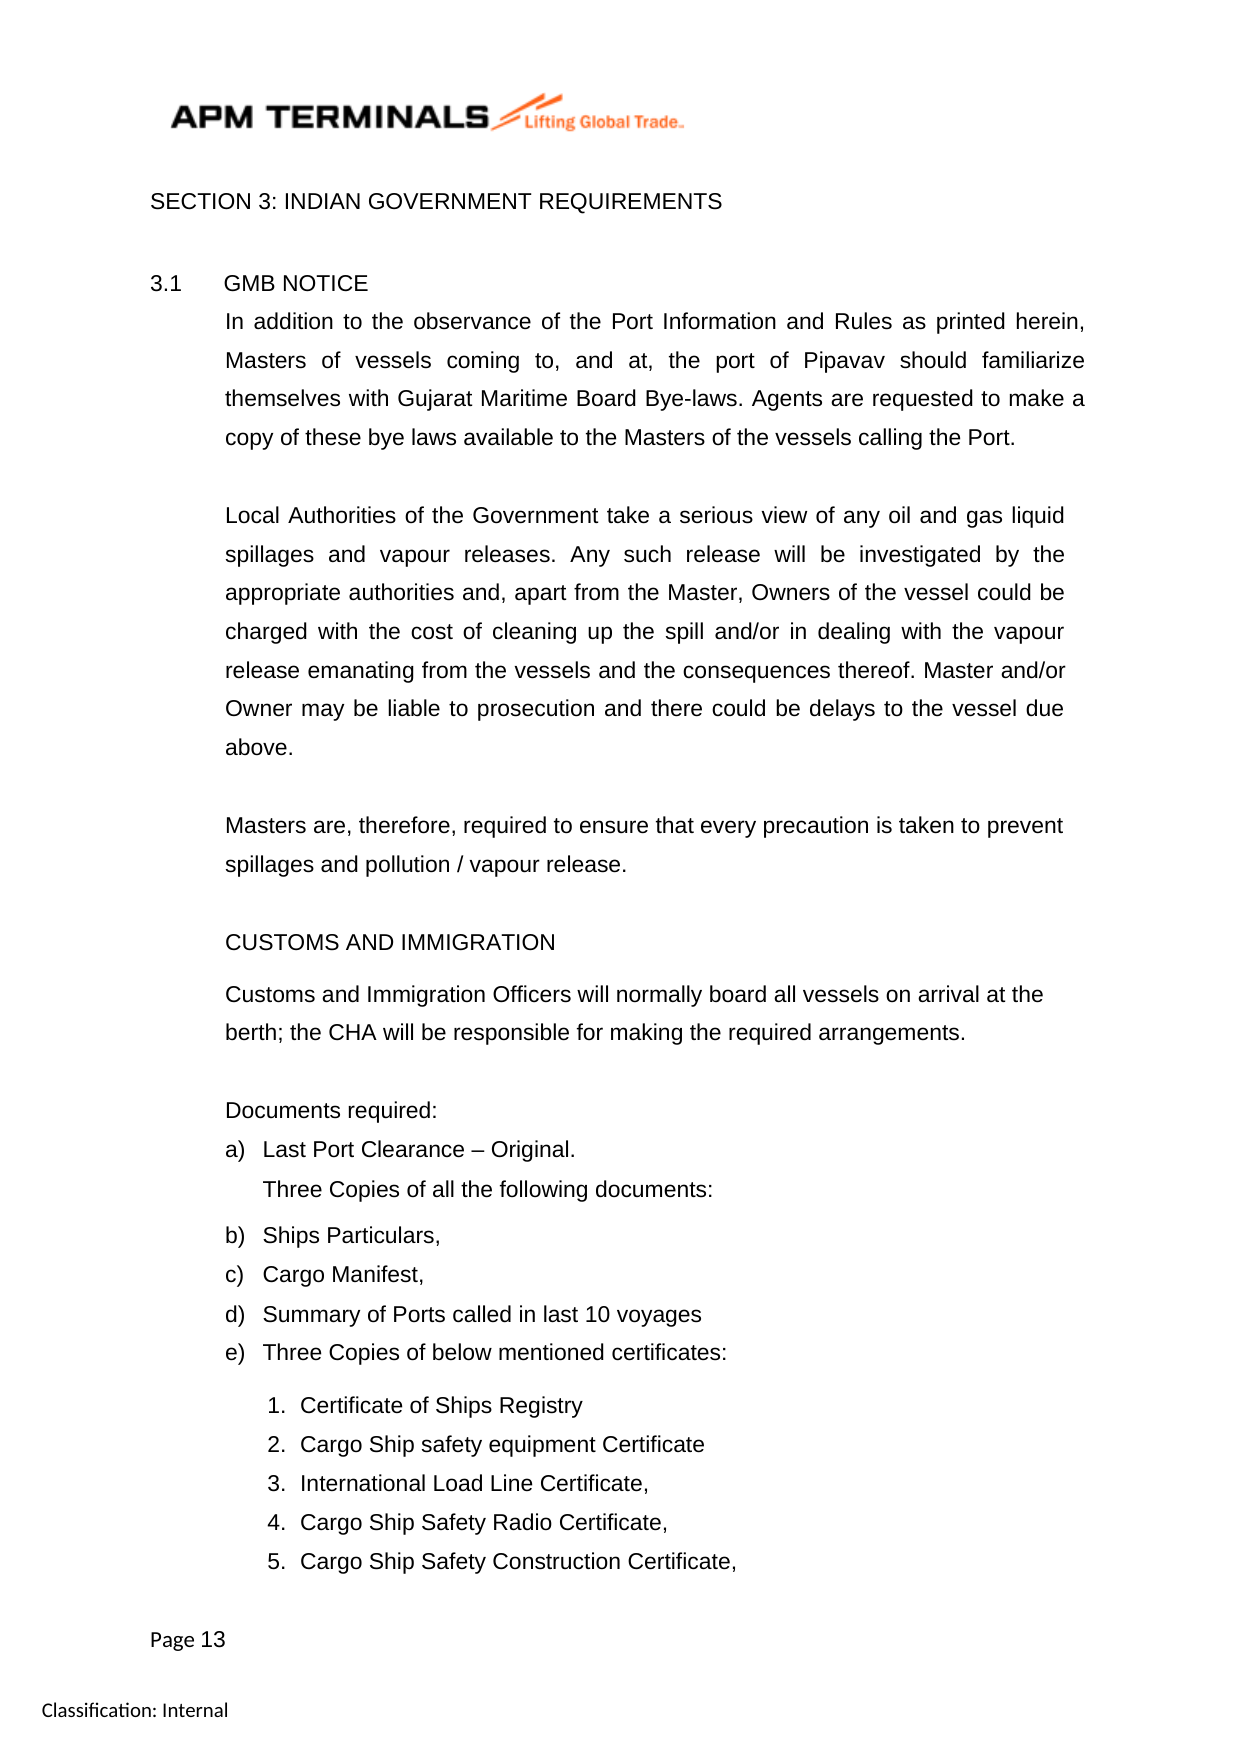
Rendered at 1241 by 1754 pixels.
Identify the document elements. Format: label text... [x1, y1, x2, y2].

text CUSTOMS AND IMMIGRATION [225, 929, 1109, 955]
list Summary of Ports called in last 10 voyages [225, 1301, 1109, 1327]
list International Load Line Certificate, [267, 1470, 1109, 1496]
list Cargo Manifest, [225, 1261, 1109, 1288]
text In addition to the observance of the Port Information and Rules as printed herein, Masters of vessels coming to, and at, the port of Pipavav should familiarize themselves with Gujarat Maritime Board Bye-laws. Agents are requested to make a copy of these bye laws available to the Masters of the vessels calling the Port. [225, 308, 1086, 450]
text Customs and Immigration Officers will normally board all vessels on arrival at the berth; the CHA will be responsible for making the required arrangements. [225, 981, 1080, 1046]
text SECTION 3: INDIAN GOVERNMENT REQUIREMENTS [150, 188, 1109, 215]
list Cargo Ship safety equipment Certificate [267, 1431, 1109, 1457]
text Local Authorities of the Government take a serious view of any oil and gas liquid spillages and vapour releases. Any such release will be investigated by the appropriate authorities and, apart from the Master, Owners of the vessel could be charged with the cost of cleaning up the spill and/or in dealing with the vapour release emanating from the vessels and the consequences thereof. Master and/or Owner may be liable to prosecution and there could be delays to the vessel due above. [225, 502, 1066, 760]
list GMB NOTICE [150, 269, 1109, 296]
text Documents required: [225, 1097, 1109, 1123]
text Three Copies of all the following documents: [262, 1176, 1109, 1202]
list Three Copies of below mentioned certificates: [225, 1339, 1109, 1366]
text Masters are, therefore, required to ensure that every precaution is taken to prevent spillages and pollution / vapour release. [225, 812, 1109, 877]
picture [170, 92, 685, 133]
list Cargo Ship Safety Radio Certificate, [267, 1509, 1109, 1535]
list Cargo Ship Safety Construction Certificate, [267, 1548, 1109, 1575]
list Certificate of Ships Registry [267, 1392, 1109, 1418]
list Last Port Clearance – Original. [225, 1136, 1109, 1163]
list Ships Particulars, [225, 1222, 1109, 1249]
